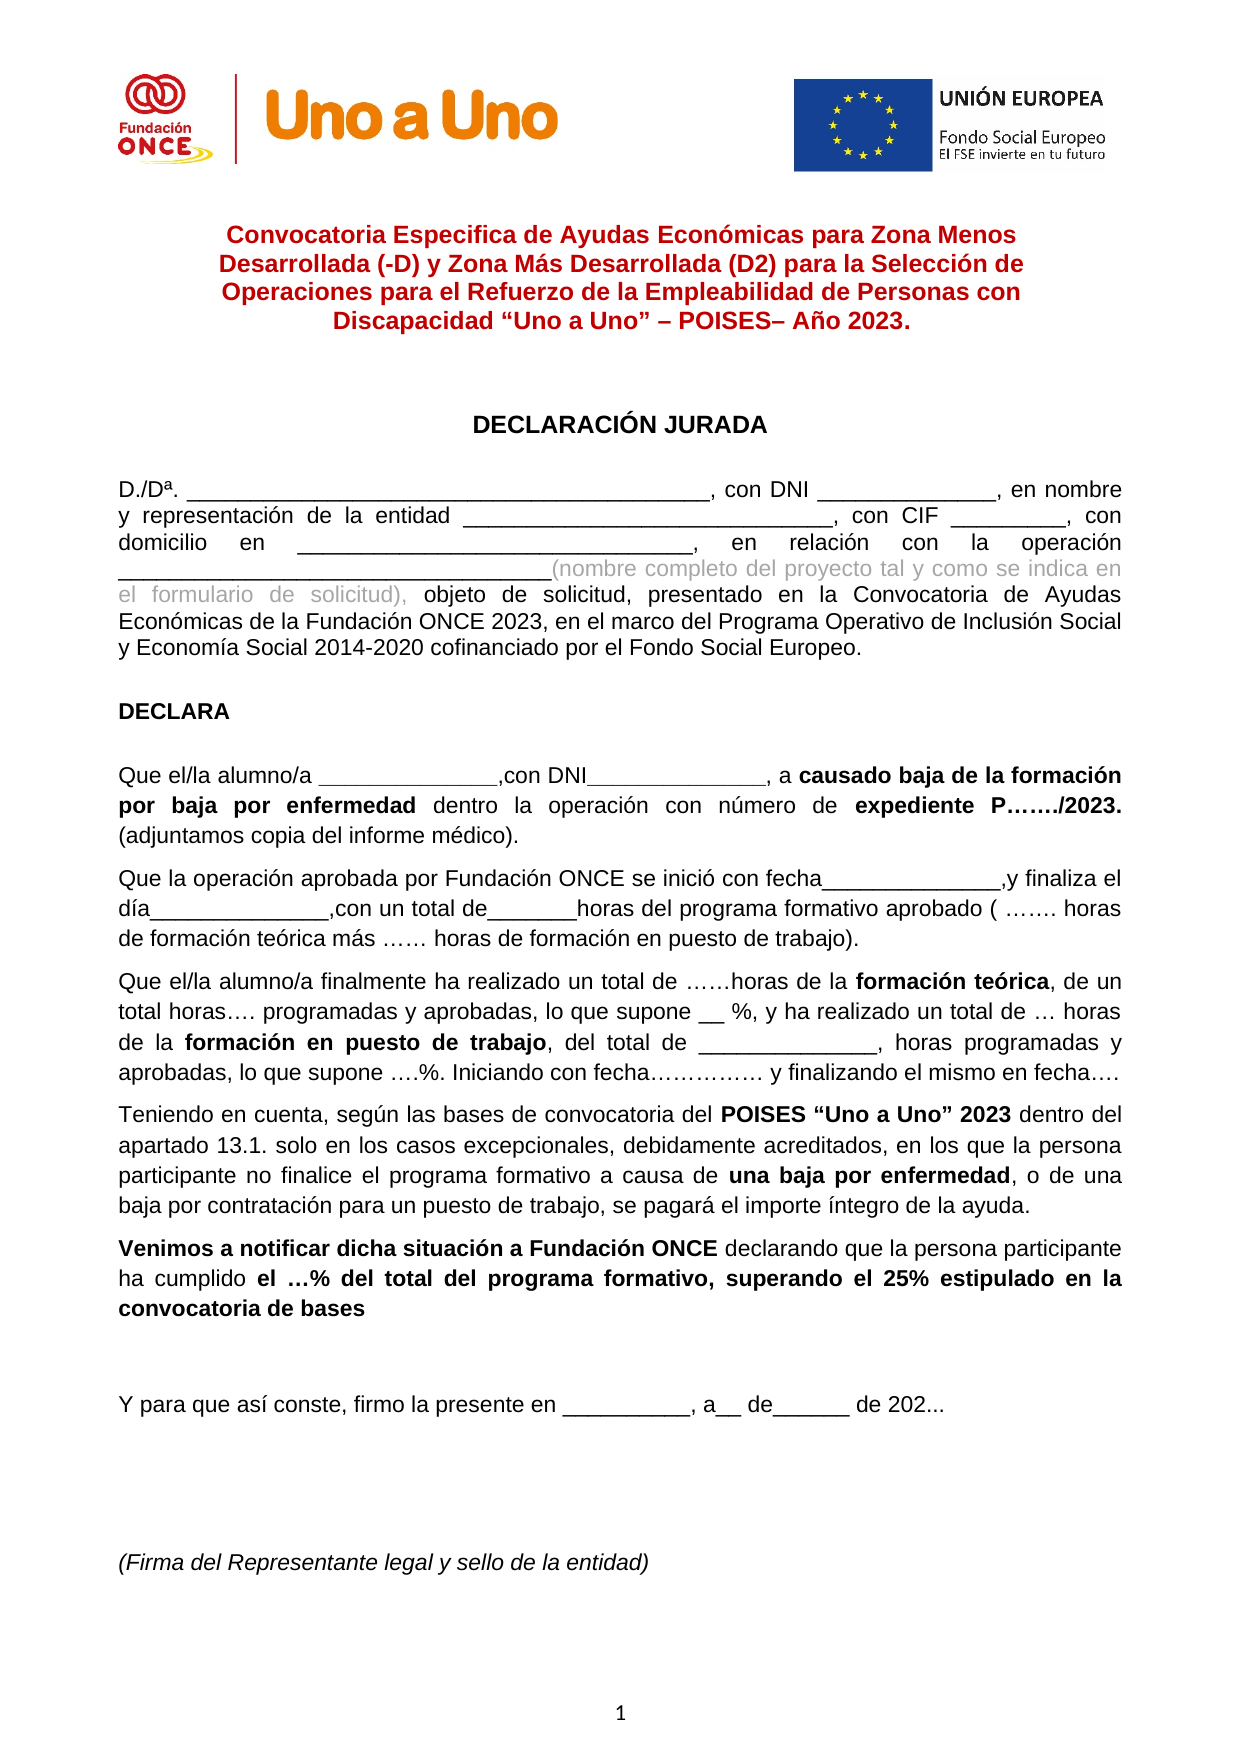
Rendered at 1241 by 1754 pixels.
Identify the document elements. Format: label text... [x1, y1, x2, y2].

list Que la operación aprobada por Fundación ONCE se inició con fecha______________,y finaliza el día______________,con un total de_______horas del programa formativo aprobado ( ……. horas de formación teórica más …… horas de formación en puesto de trabajo). [118, 865, 1122, 952]
list Que el/la alumno/a ______________,con DNI______________, a causado baja de la formación por baja por enfermedad dentro la operación con número de expediente P……./2023. (adjuntamos copia del informe médico). [118, 762, 1122, 849]
list Que el/la alumno/a finalmente ha realizado un total de ……horas de la formación teórica, de un total horas…. programadas y aprobadas, lo que supone __ %, y ha realizado un total de … horas de la formación en puesto de trabajo, del total de ______________, horas programadas y aprobadas, lo que supone ….%. Iniciando con fecha…………… y finalizando el mismo en fecha…. [118, 968, 1122, 1085]
text (Firma del Representante legal y sello de la entidad) [118, 1549, 1122, 1575]
list Teniendo en cuenta, según las bases de convocatoria del POISES “Uno a Uno” 2023 dentro del apartado 13.1. solo en los casos excepcionales, debidamente acreditados, en los que la persona participante no finalice el programa formativo a causa de una baja por enfermedad, o de una baja por contratación para un puesto de trabajo, se pagará el importe íntegro de la ayuda. [118, 1101, 1122, 1218]
text Y para que así conste, firmo la presente en __________, a__ de______ de 202... [118, 1391, 1122, 1417]
list DECLARA [118, 698, 1122, 724]
list D./Dª. _________________________________________, con DNI ______________, en nombre y representación de la entidad _____________________________, con CIF _________, con domicilio en _______________________________, en relación con la operación __________________________________(nombre completo del proyecto tal y como se indica en el formulario de solicitud), objeto de solicitud, presentado en la Convocatoria de Ayudas Económicas de la Fundación ONCE 2023, en el marco del Programa Operativo de Inclusión Social y Economía Social 2014-2020 cofinanciado por el Fondo Social Europeo. [118, 476, 1122, 661]
picture [791, 75, 1105, 174]
list Venimos a notificar dicha situación a Fundación ONCE declarando que la persona participante ha cumplido el …% del total del programa formativo, superando el 25% estipulado en la convocatoria de bases [118, 1235, 1122, 1322]
picture [118, 74, 558, 164]
text Convocatoria Especifica de Ayudas Económicas para Zona Menos Desarrollada (-D) y Zona Más Desarrollada (D2) para la Selección de Operaciones para el Refuerzo de la Empleabilidad de Personas con Discapacidad “Uno a Uno” – POISES– Año 2023. [177, 220, 1066, 335]
text DECLARACIÓN JURADA [118, 410, 1122, 438]
